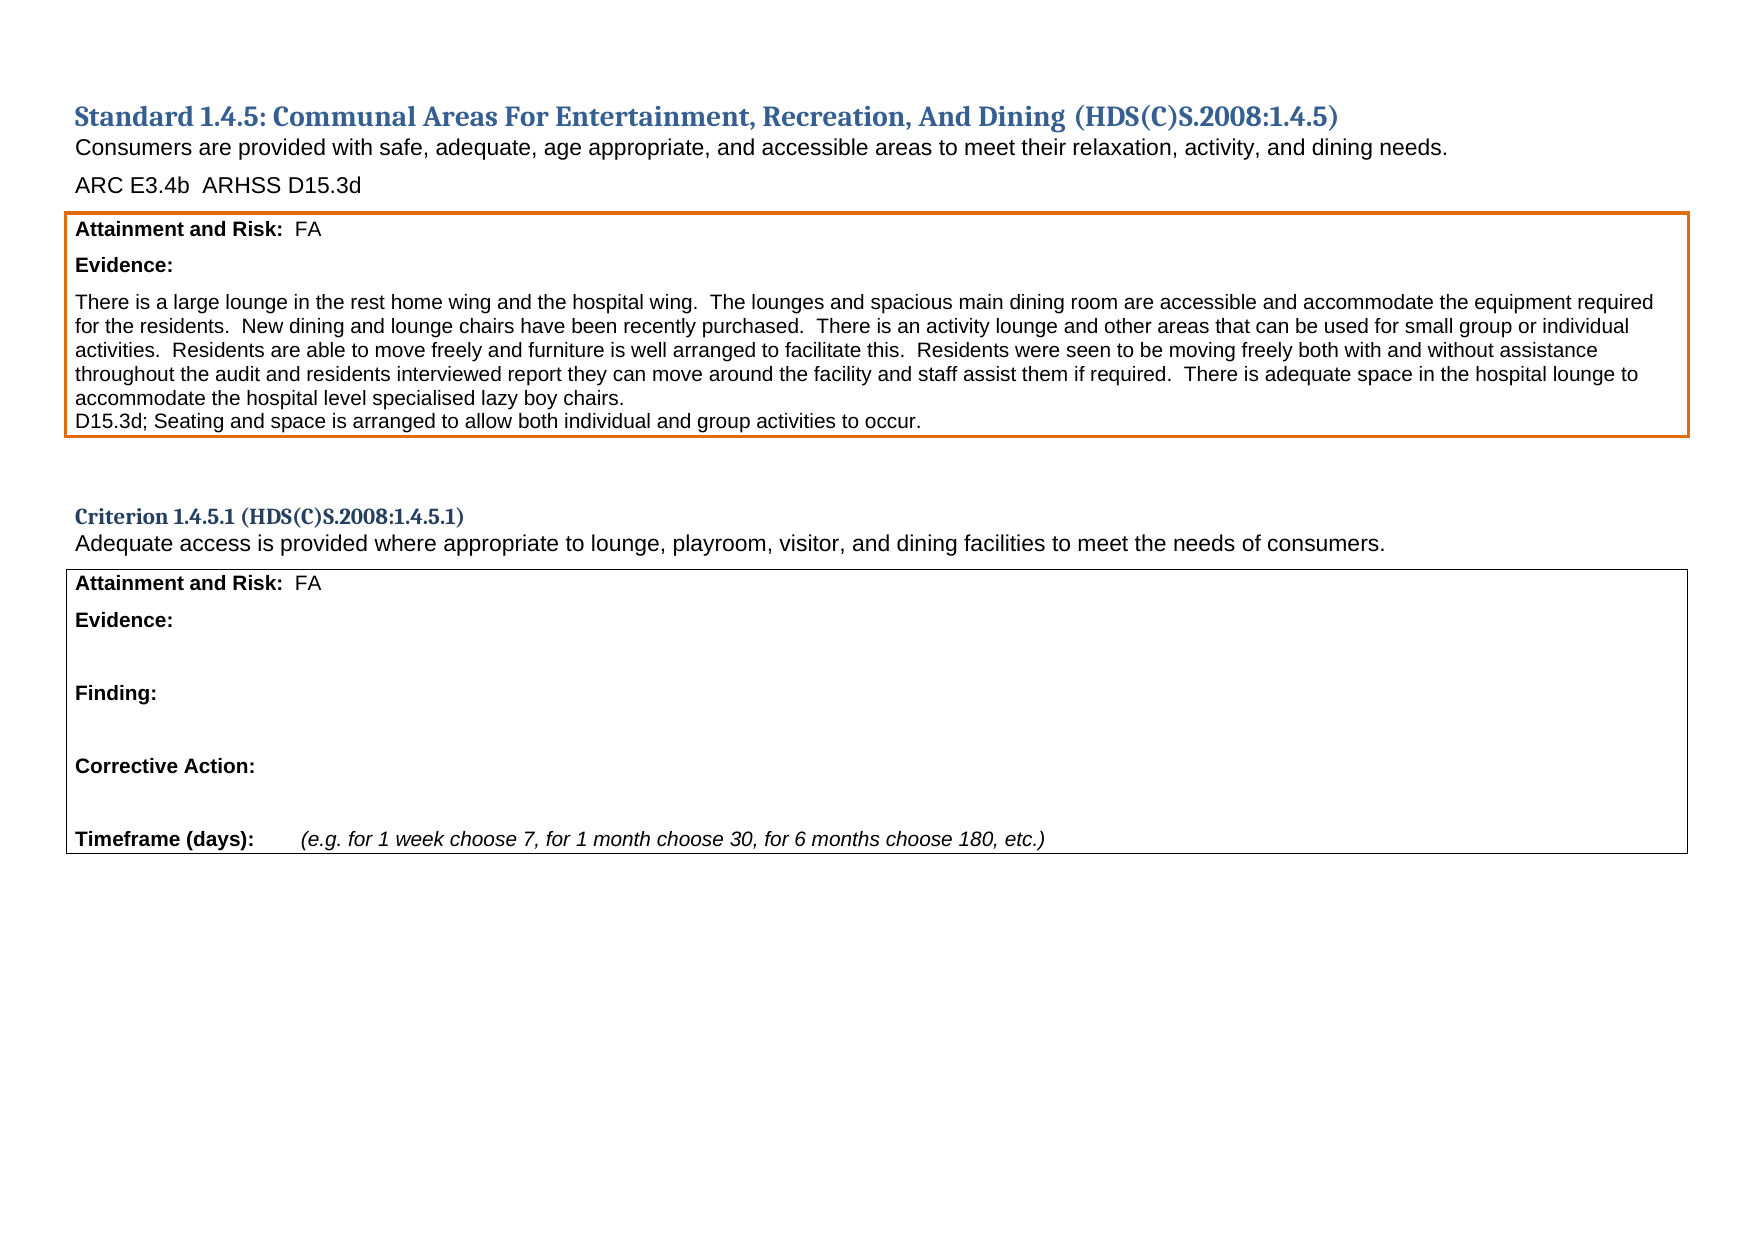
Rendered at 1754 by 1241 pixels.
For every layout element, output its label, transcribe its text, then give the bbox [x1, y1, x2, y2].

text Evidence: [67, 248, 1687, 277]
text Consumers are provided with safe, adequate, age appropriate, and accessible areas to meet their relaxation, activity, and dining needs. [75, 134, 1679, 160]
text Adequate access is provided where appropriate to lounge, playroom, visitor, and dining facilities to meet the needs of consumers. [75, 530, 1679, 556]
subtitle Criterion 1.4.5.1 (HDS(C)S.2008:1.4.5.1) [75, 503, 1679, 530]
text Attainment and Risk: FA [67, 215, 1687, 241]
text Evidence: [67, 605, 1687, 632]
text Timeframe (days): (e.g. for 1 week choose 7, for 1 month choose 30, for 6 months choose 180, etc.) [67, 824, 1687, 853]
subtitle Standard 1.4.5: Communal Areas For Entertainment, Recreation, And Dining (HDS(C)S.2008:1.4.5) [75, 100, 1679, 134]
text There is a large lounge in the rest home wing and the hospital wing. The lounges and spacious main dining room are accessible and accommodate the equipment required for the residents. New dining and lounge chairs have been recently purchased. There is an activity lounge and other areas that can be used for small group or individual activities. Residents are able to move freely and furniture is well arranged to facilitate this. Residents were seen to be moving freely both with and without assistance throughout the audit and residents interviewed report they can move around the facility and staff assist them if required. There is adequate space in the hospital lounge to accommodate the hospital level specialised lazy boy chairs. D15.3d; Seating and space is arranged to allow both individual and group activities to occur. [67, 284, 1687, 435]
text Attainment and Risk: FA [67, 570, 1687, 595]
text ARC E3.4b ARHSS D15.3d [75, 172, 1679, 199]
text Corrective Action: [67, 751, 1687, 777]
text Finding: [67, 678, 1687, 704]
